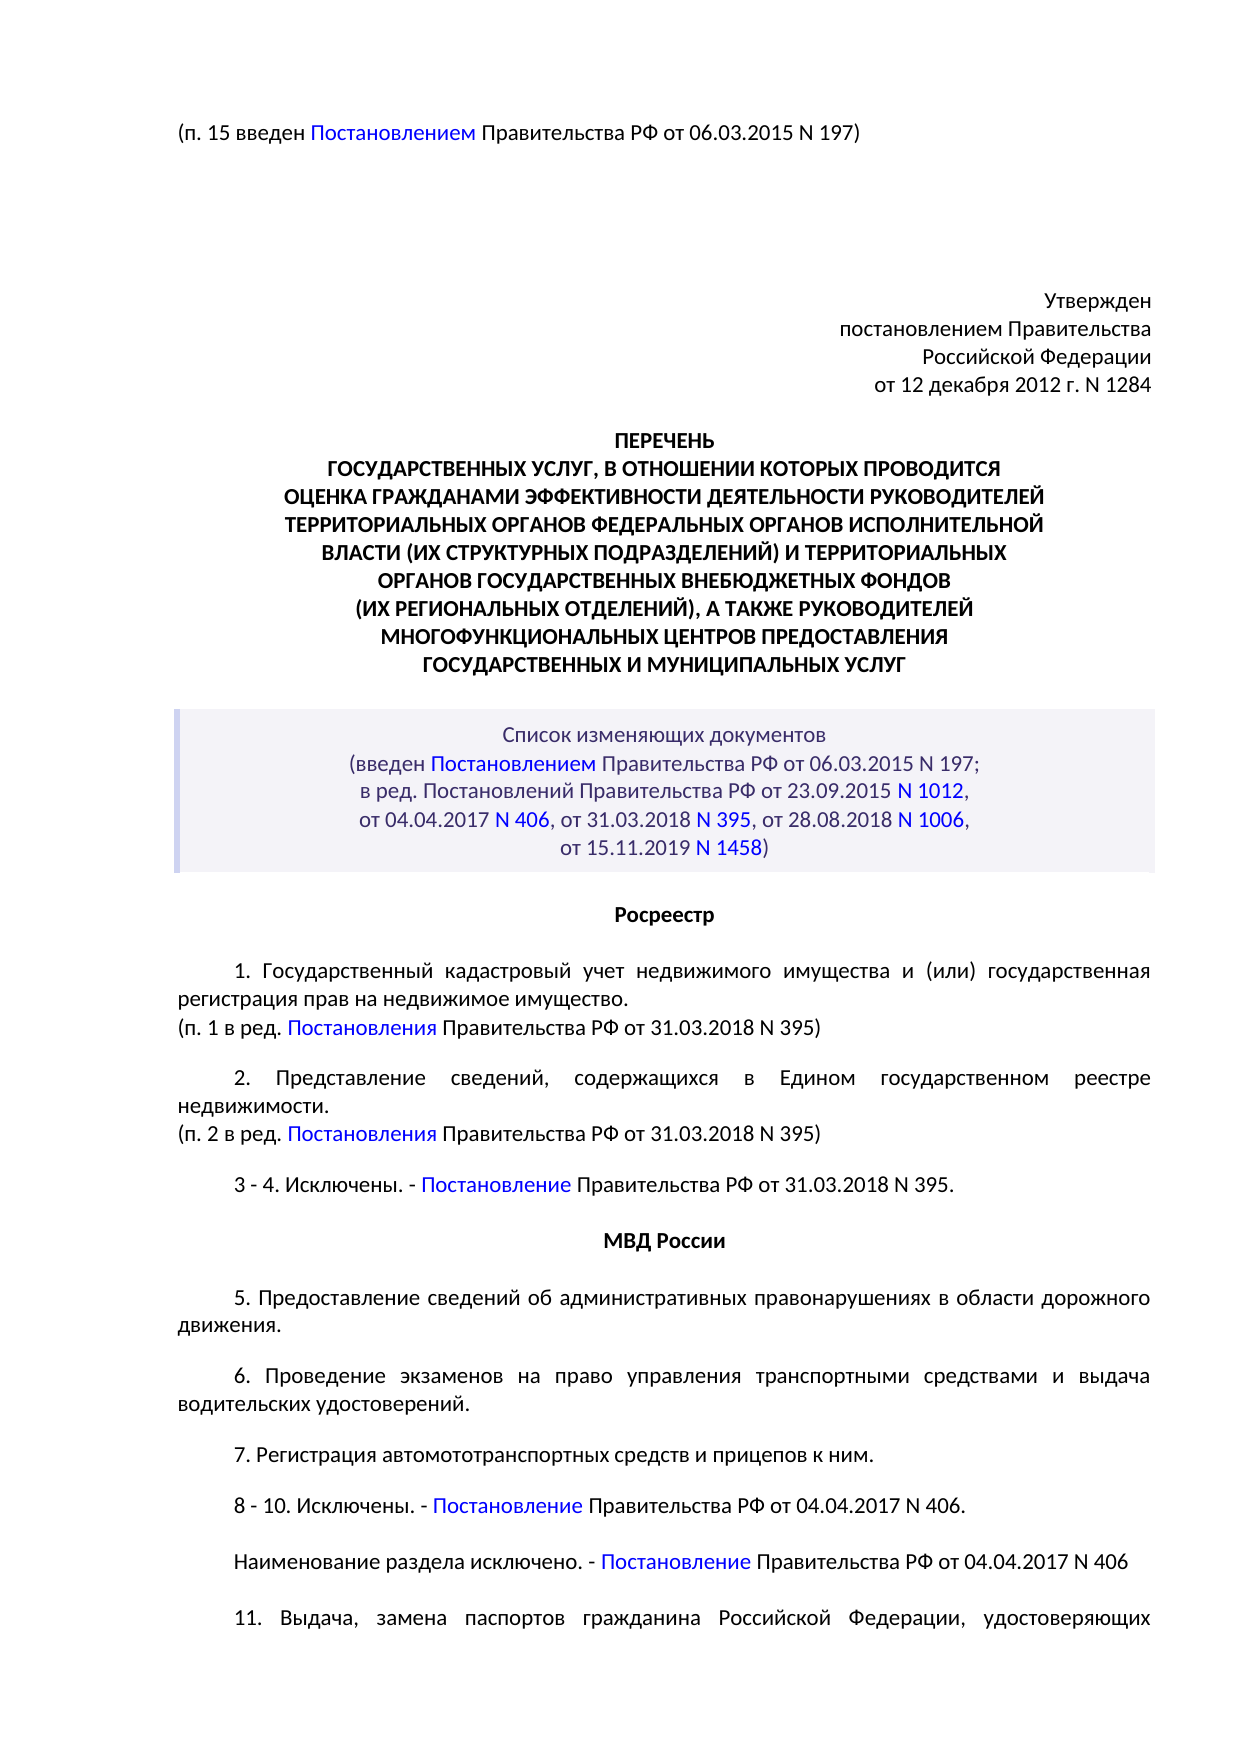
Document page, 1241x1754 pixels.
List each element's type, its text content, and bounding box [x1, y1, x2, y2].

text (п. 2 в ред. Постановления Правительства РФ от 31.03.2018 N 395) [177, 1119, 1152, 1148]
title Росреестр [177, 901, 1152, 928]
text 8 - 10. Исключены. - Постановление Правительства РФ от 04.04.2017 N 406. [177, 1491, 1152, 1519]
title ГОСУДАРСТВЕННЫХ УСЛУГ, В ОТНОШЕНИИ КОТОРЫХ ПРОВОДИТСЯ [177, 454, 1152, 482]
title (ИХ РЕГИОНАЛЬНЫХ ОТДЕЛЕНИЙ), А ТАКЖЕ РУКОВОДИТЕЛЕЙ [177, 594, 1152, 622]
text Утвержден [177, 286, 1152, 314]
title ОЦЕНКА ГРАЖДАНАМИ ЭФФЕКТИВНОСТИ ДЕЯТЕЛЬНОСТИ РУКОВОДИТЕЛЕЙ [177, 482, 1152, 510]
text (п. 15 введен Постановлением Правительства РФ от 06.03.2015 N 197) [177, 118, 1152, 146]
text 1. Государственный кадастровый учет недвижимого имущества и (или) государственная регистрация прав на недвижимое имущество. [177, 957, 1152, 1013]
title МНОГОФУНКЦИОНАЛЬНЫХ ЦЕНТРОВ ПРЕДОСТАВЛЕНИЯ [177, 622, 1152, 651]
text Наименование раздела исключено. - Постановление Правительства РФ от 04.04.2017 N 406 [177, 1547, 1152, 1576]
title ОРГАНОВ ГОСУДАРСТВЕННЫХ ВНЕБЮДЖЕТНЫХ ФОНДОВ [177, 566, 1152, 594]
text 3 - 4. Исключены. - Постановление Правительства РФ от 31.03.2018 N 395. [177, 1171, 1152, 1198]
text 7. Регистрация автомототранспортных средств и прицепов к ним. [177, 1441, 1152, 1468]
text 5. Предоставление сведений об административных правонарушениях в области дорожного движения. [177, 1283, 1152, 1339]
title ПЕРЕЧЕНЬ [177, 426, 1152, 454]
text (п. 1 в ред. Постановления Правительства РФ от 31.03.2018 N 395) [177, 1013, 1152, 1041]
text Российской Федерации [177, 342, 1152, 370]
text постановлением Правительства [177, 314, 1152, 342]
table_header Список изменяющих документов (введен Постановлением Правительства РФ от 06.03.2015 N 197; в ред. Постановлений Правительства РФ от 23.09.2015 N 1012, от 04.04.2017 N 406, от 31.03.2018 N 395, от 28.08.2018 N 1006, от 15.11.2019 N 1458) [180, 709, 1149, 872]
title ГОСУДАРСТВЕННЫХ И МУНИЦИПАЛЬНЫХ УСЛУГ [177, 651, 1152, 678]
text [177, 1603, 1152, 1632]
title ТЕРРИТОРИАЛЬНЫХ ОРГАНОВ ФЕДЕРАЛЬНЫХ ОРГАНОВ ИСПОЛНИТЕЛЬНОЙ [177, 510, 1152, 538]
text 2. Представление сведений, содержащихся в Едином государственном реестре недвижимости. [177, 1063, 1152, 1119]
title ВЛАСТИ (ИХ СТРУКТУРНЫХ ПОДРАЗДЕЛЕНИЙ) И ТЕРРИТОРИАЛЬНЫХ [177, 538, 1152, 566]
title МВД России [177, 1227, 1152, 1254]
text от 12 декабря 2012 г. N 1284 [177, 370, 1152, 398]
text 6. Проведение экзаменов на право управления транспортными средствами и выдача водительских удостоверений. [177, 1362, 1152, 1418]
